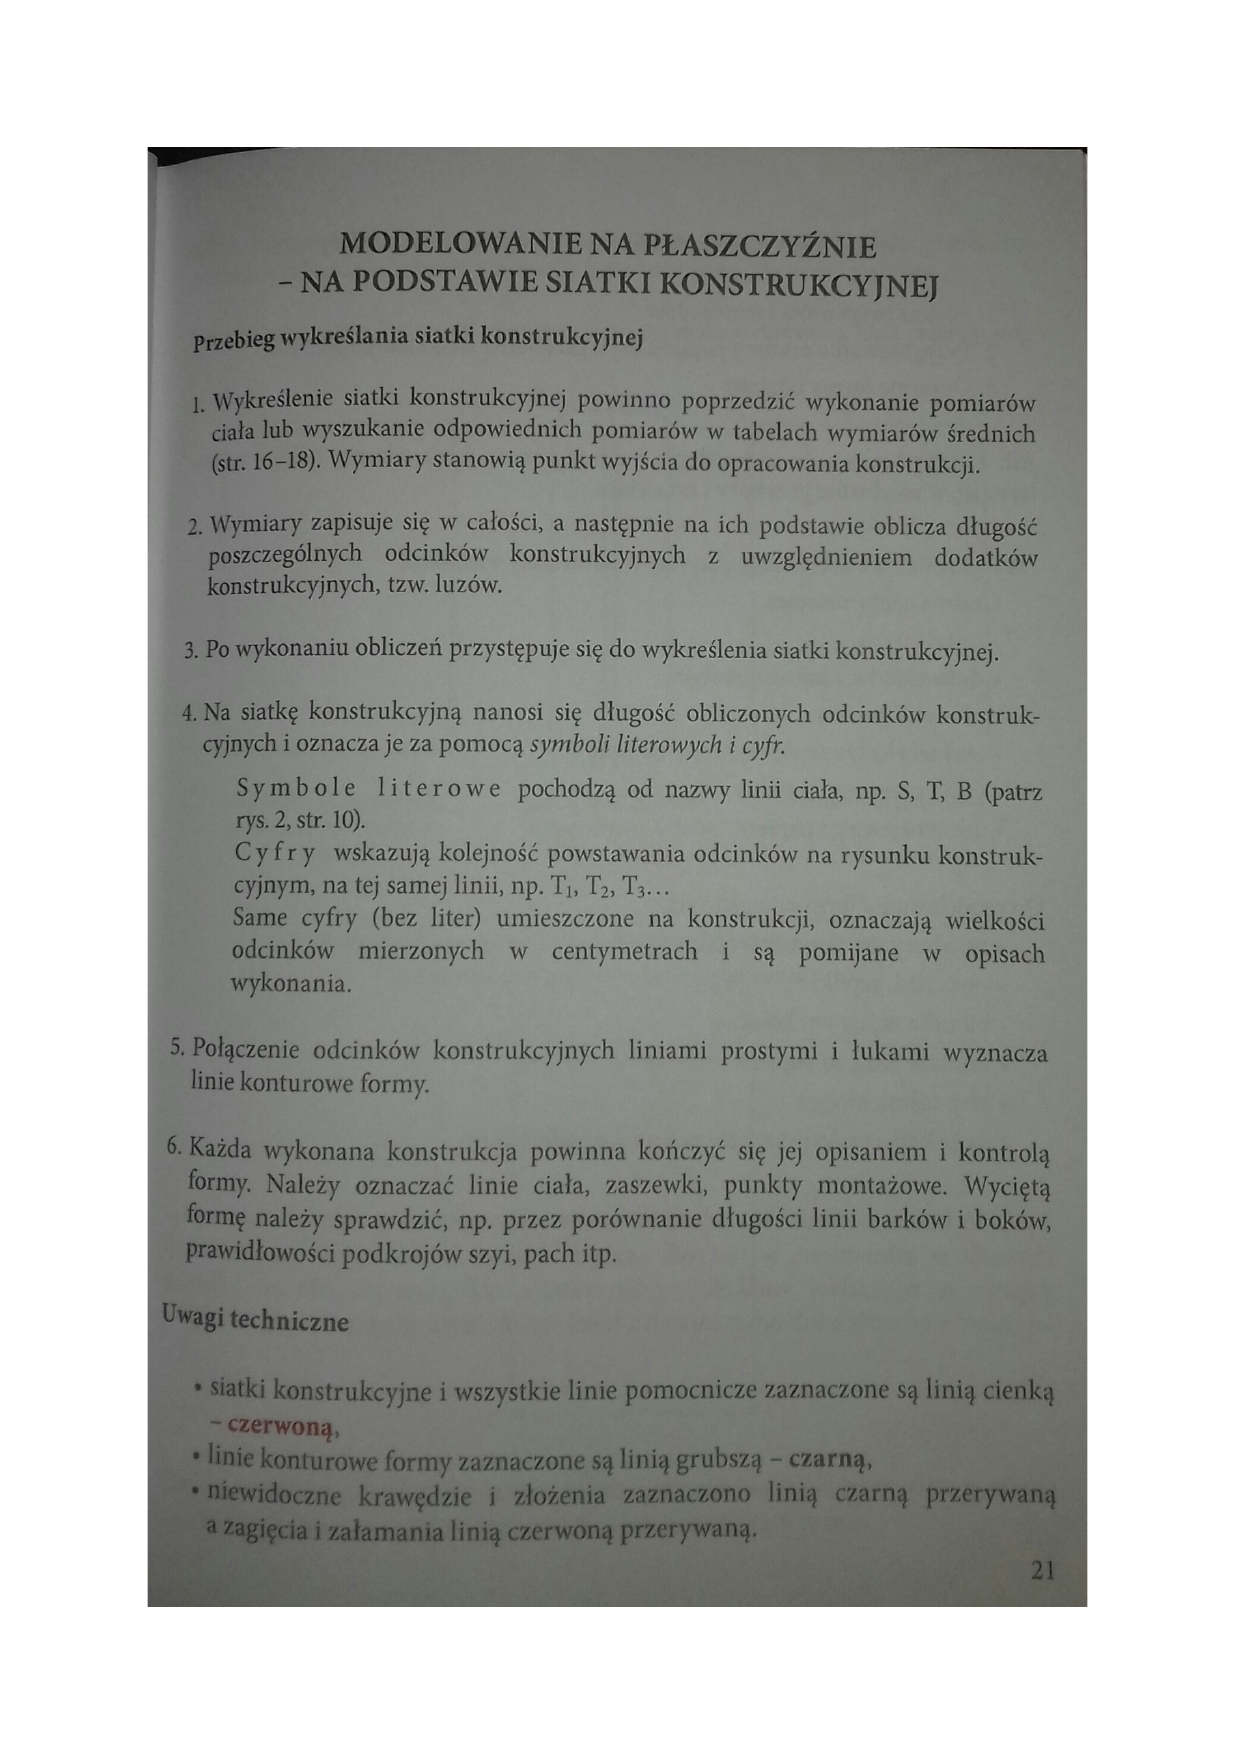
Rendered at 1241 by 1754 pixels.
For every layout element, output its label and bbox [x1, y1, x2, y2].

picture [147, 147, 1088, 1607]
